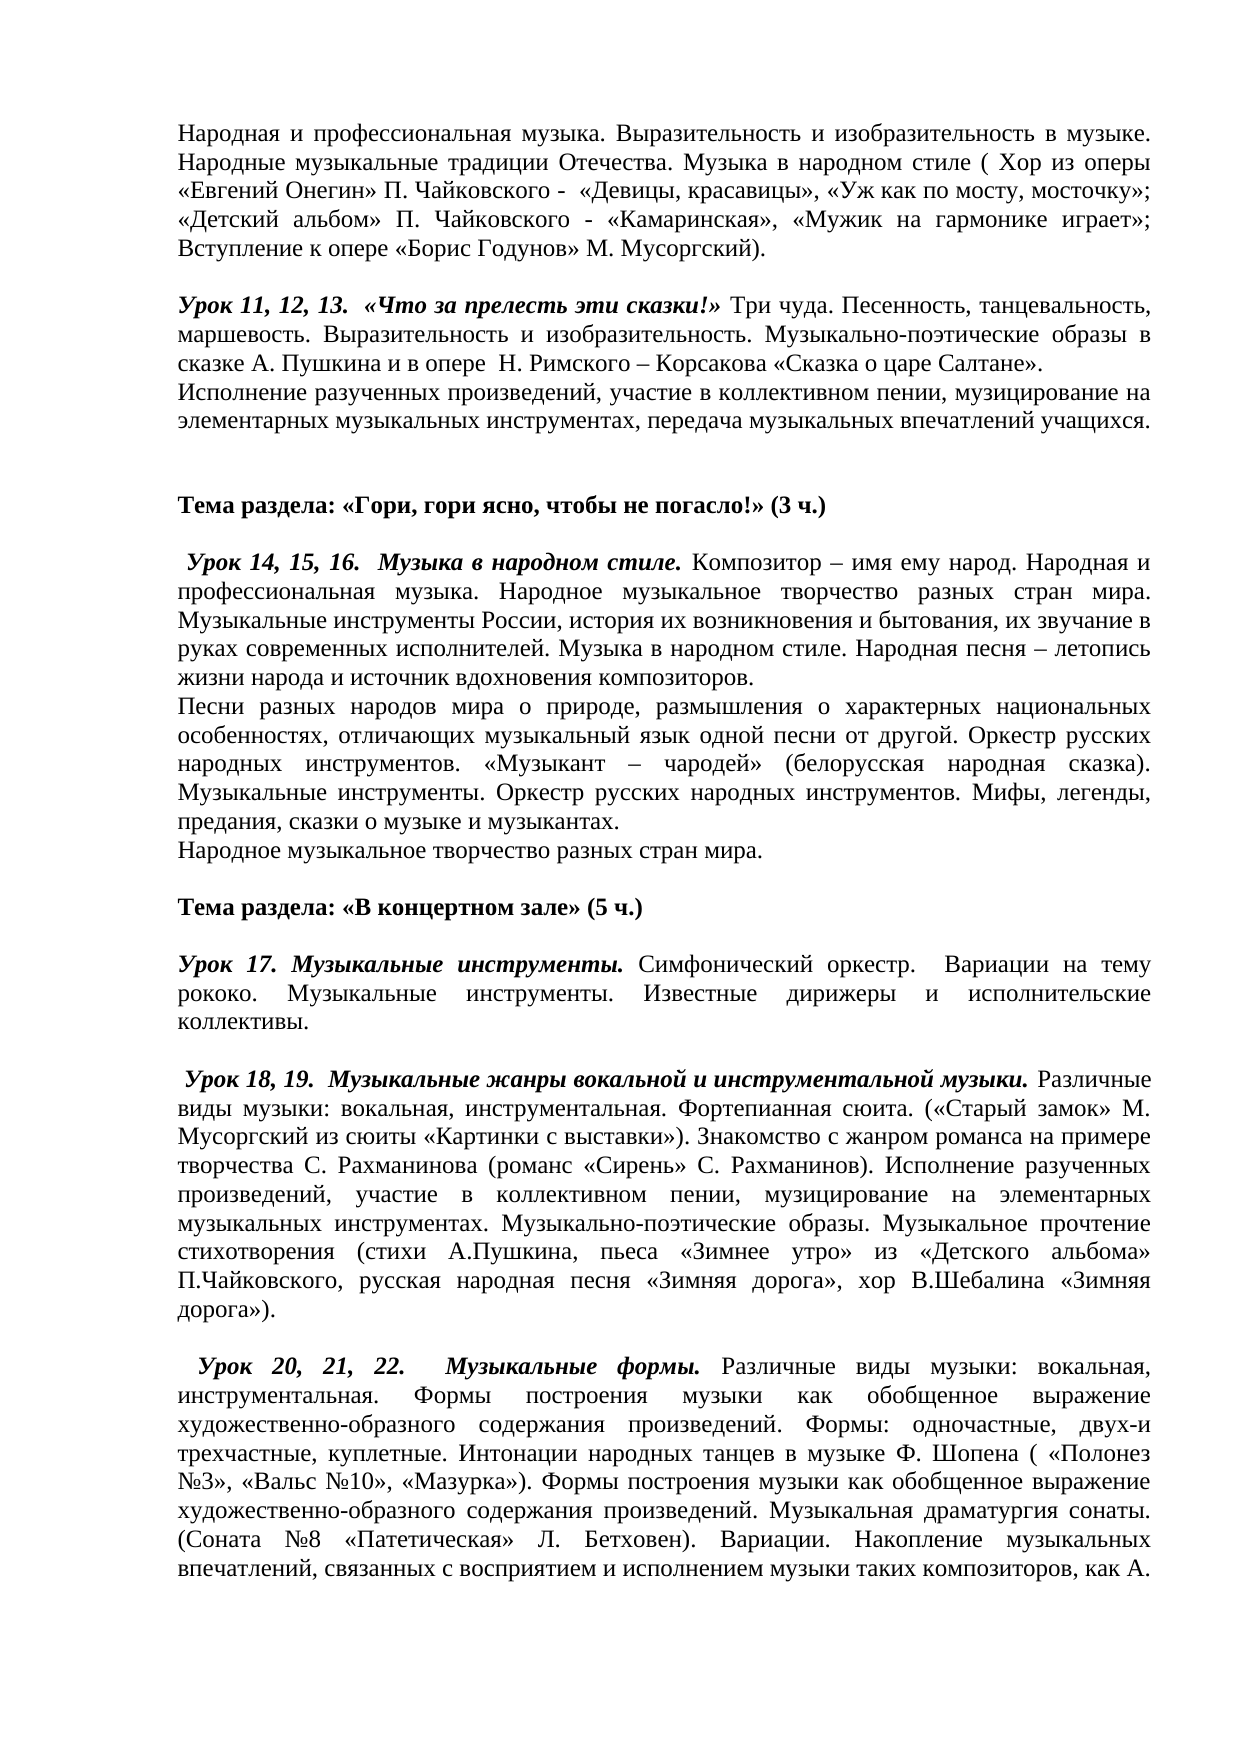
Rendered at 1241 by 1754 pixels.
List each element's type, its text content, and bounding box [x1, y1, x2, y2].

text Тема раздела: «Гори, гори ясно, чтобы не погасло!» (3 ч.) [177, 748, 1152, 777]
text Народная и профессиональная музыка. Выразительность и изобразительность в музыке. Народные музыкальные традиции Отечества. Музыка в народном стиле ( Хор из оперы «Евгений Онегин» П. Чайковского - «Девицы, красавицы», «Уж как по мосту, мосточку»; «Детский альбом» П. Чайковского - «Камаринская», «Мужик на гармонике играет»; Вступление к опере «Борис Годунов» М. Мусоргский). [177, 376, 1152, 520]
text Песни разных народов мира о природе, размышления о характерных национальных особенностях, отличающих музыкальный язык одной песни от другой. Оркестр русских народных инструментов. «Музыкант – чародей» (белорусская народная сказка). Музыкальные инструменты. Оркестр русских народных инструментов. Мифы, легенды, предания, сказки о музыке и музыкантах. [177, 949, 1152, 1093]
text Урок 17. Музыкальные инструменты. Симфонический оркестр. Вариации на тему рококо. Музыкальные инструменты. Известные дирижеры и исполнительские коллективы. [177, 1207, 1152, 1293]
text Тема раздела: «День, полный событий» (6 ч.) [177, 147, 1152, 176]
text Урок 8, 9, 10. Музыкально-поэтические образы. Лирика «Приют спокойствия, трудов и вдохновенья…». Интонация как внутреннее озвученное состояние, выражение эмоций и отражение мыслей в поэзии А. Пушкина, в музыке русских композиторов (Г. Свиридов, П. Чайковский) и в изобразительном искусстве (В. Попков «Осенние дожди»). Выразительность и изобразительность в музыке. [177, 204, 1152, 347]
text Урок 14, 15, 16. Музыка в народном стиле. Композитор – имя ему народ. Народная и профессиональная музыка. Народное музыкальное творчество разных стран мира. Музыкальные инструменты России, история их возникновения и бытования, их звучание в руках современных исполнителей. Музыка в народном стиле. Народная песня – летопись жизни народа и источник вдохновения композиторов. [177, 805, 1152, 949]
text Урок 18, 19. Музыкальные жанры вокальной и инструментальной музыки. Различные виды музыки: вокальная, инструментальная. Фортепианная сюита. («Старый замок» М. Мусоргский из сюиты «Картинки с выставки»). Знакомство с жанром романса на примере творчества С. Рахманинова (романс «Сирень» С. Рахманинов). Исполнение разученных произведений, участие в коллективном пении, музицирование на элементарных музыкальных инструментах. Музыкально-поэтические образы. Музыкальное прочтение стихотворения (стихи А.Пушкина, пьеса «Зимнее утро» из «Детского альбома» П.Чайковского, русская народная песня «Зимняя дорога», хор В.Шебалина «Зимняя дорога»). [177, 1322, 1152, 1581]
text Народное музыкальное творчество разных стран мира. [177, 1093, 1152, 1121]
text Урок 11, 12, 13. «Что за прелесть эти сказки!» Три чуда. Песенность, танцевальность, маршевость. Выразительность и изобразительность. Музыкально-поэтические образы в сказке А. Пушкина и в опере Н. Римского – Корсакова «Сказка о царе Салтане». [177, 549, 1152, 635]
text Музыкально-поэтические образы. [177, 347, 1152, 376]
text Исполнение разученных произведений, участие в коллективном пении, музицирование на элементарных музыкальных инструментах, передача музыкальных впечатлений учащихся. [177, 635, 1152, 692]
text Тема раздела: «В концертном зале» (5 ч.) [177, 1150, 1152, 1179]
